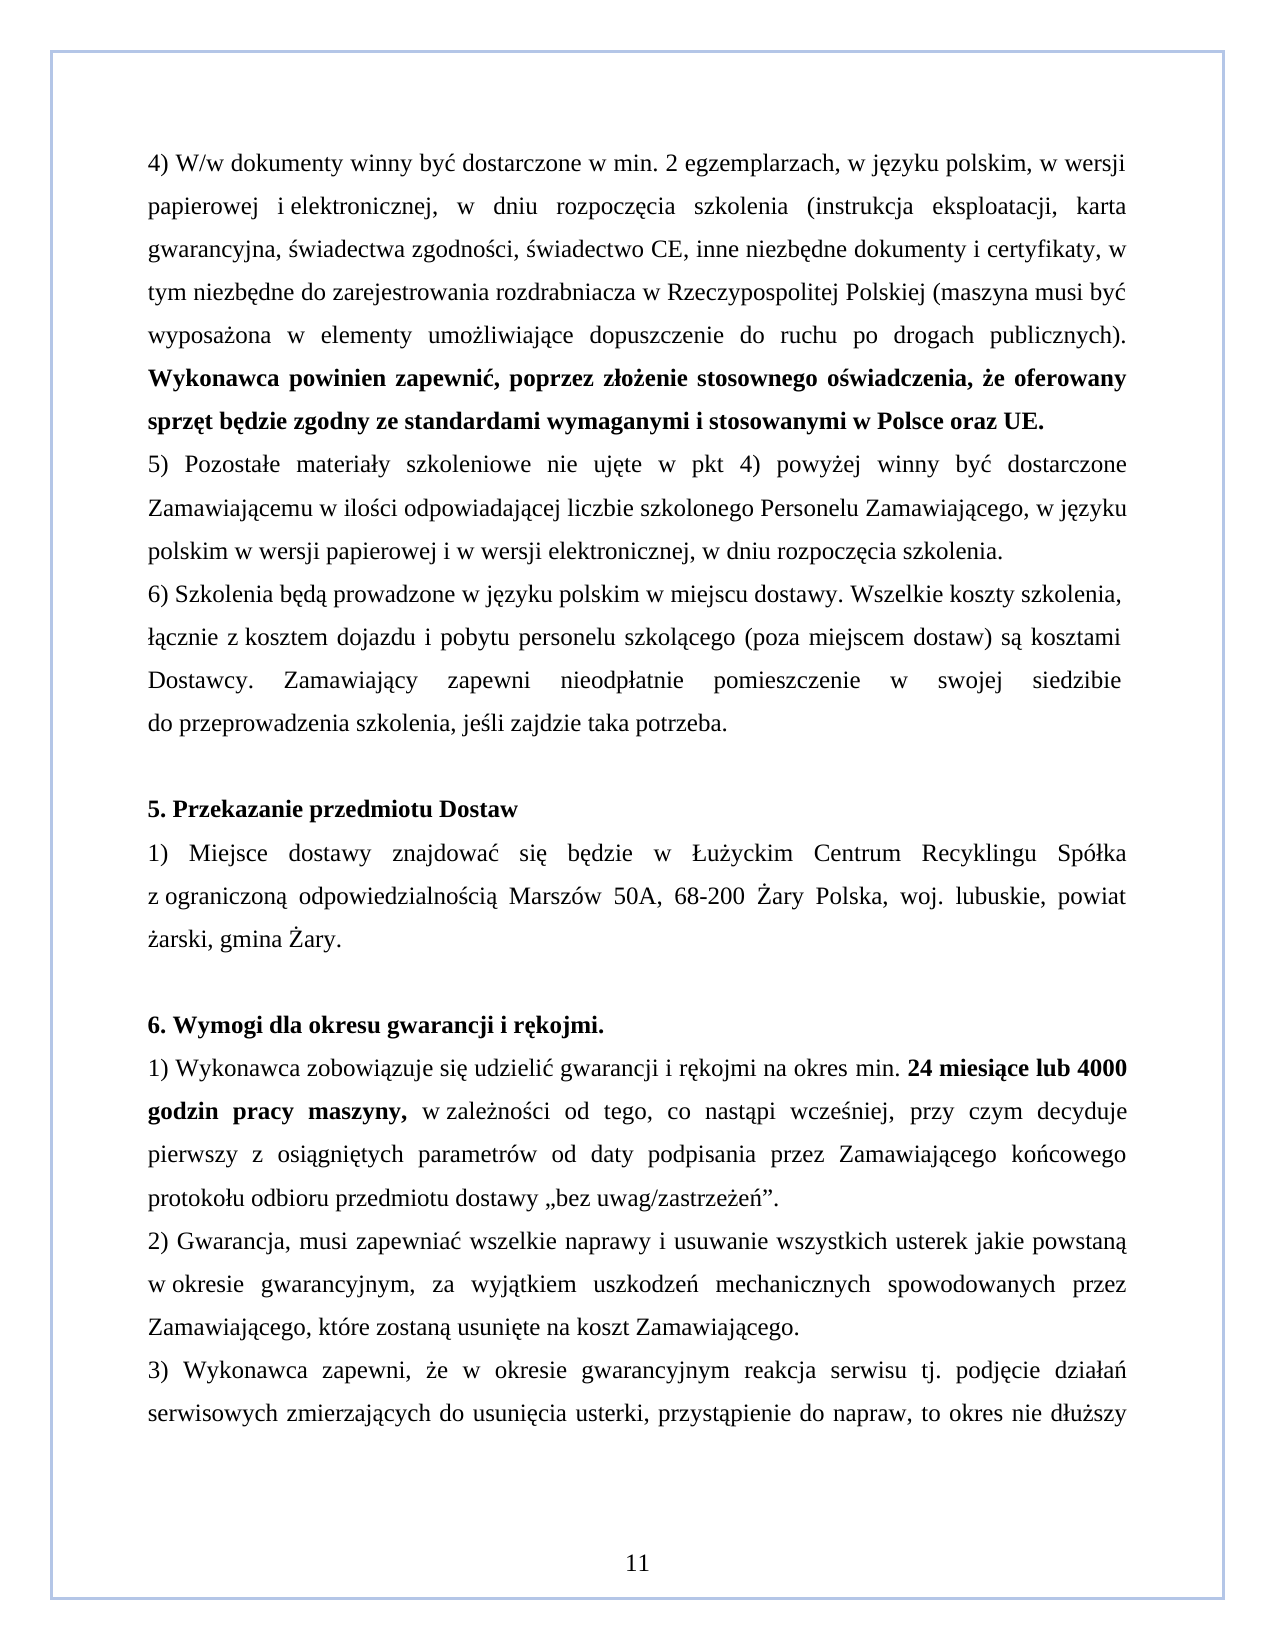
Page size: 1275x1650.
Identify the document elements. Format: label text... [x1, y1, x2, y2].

text 2) Gwarancja, musi zapewniać wszelkie naprawy i usuwanie wszystkich usterek jakie powstaną w okresie gwarancyjnym, za wyjątkiem uszkodzeń mechanicznych spowodowanych przez Zamawiającego, które zostaną usunięte na koszt Zamawiającego. [148, 1226, 1127, 1341]
text 1) Wykonawca zobowiązuje się udzielić gwarancji i rękojmi na okres min. 24 miesiące lub 4000 godzin pracy maszyny, w zależności od tego, co nastąpi wcześniej, przy czym decyduje pierwszy z osiągniętych parametrów od daty podpisania przez Zamawiającego końcowego protokołu odbioru przedmiotu dostawy „bez uwag/zastrzeżeń”. [148, 1053, 1127, 1211]
text 5) Pozostałe materiały szkoleniowe nie ujęte w pkt 4) powyżej winny być dostarczone Zamawiającemu w ilości odpowiadającej liczbie szkolonego Personelu Zamawiającego, w języku polskim w wersji papierowej i w wersji elektronicznej, w dniu rozpoczęcia szkolenia. [148, 449, 1127, 564]
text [148, 1355, 1127, 1427]
text 5. Przekazanie przedmiotu Dostaw [147, 794, 1127, 823]
text 6. Wymogi dla okresu gwarancji i rękojmi. [147, 1010, 1127, 1039]
text 1) Miejsce dostawy znajdować się będzie w Łużyckim Centrum Recyklingu Spółka z ograniczoną odpowiedzialnością Marszów 50A, 68-200 Żary Polska, woj. lubuskie, powiat żarski, gmina Żary. [147, 838, 1127, 953]
text 6) Szkolenia będą prowadzone w języku polskim w miejscu dostawy. Wszelkie koszty szkolenia, łącznie z kosztem dojazdu i pobytu personelu szkolącego (poza miejscem dostaw) są kosztami Dostawcy. Zamawiający zapewni nieodpłatnie pomieszczenie w swojej siedzibie do przeprowadzenia szkolenia, jeśli zajdzie taka potrzeba. [148, 579, 1122, 737]
text 4) W/w dokumenty winny być dostarczone w min. 2 egzemplarzach, w języku polskim, w wersji papierowej i elektronicznej, w dniu rozpoczęcia szkolenia (instrukcja eksploatacji, karta gwarancyjna, świadectwa zgodności, świadectwo CE, inne niezbędne dokumenty i certyfikaty, w tym niezbędne do zarejestrowania rozdrabniacza w Rzeczypospolitej Polskiej (maszyna musi być wyposażona w elementy umożliwiające dopuszczenie do ruchu po drogach publicznych). Wykonawca powinien zapewnić, poprzez złożenie stosownego oświadczenia, że oferowany sprzęt będzie zgodny ze standardami wymaganymi i stosowanymi w Polsce oraz UE. [148, 148, 1127, 435]
